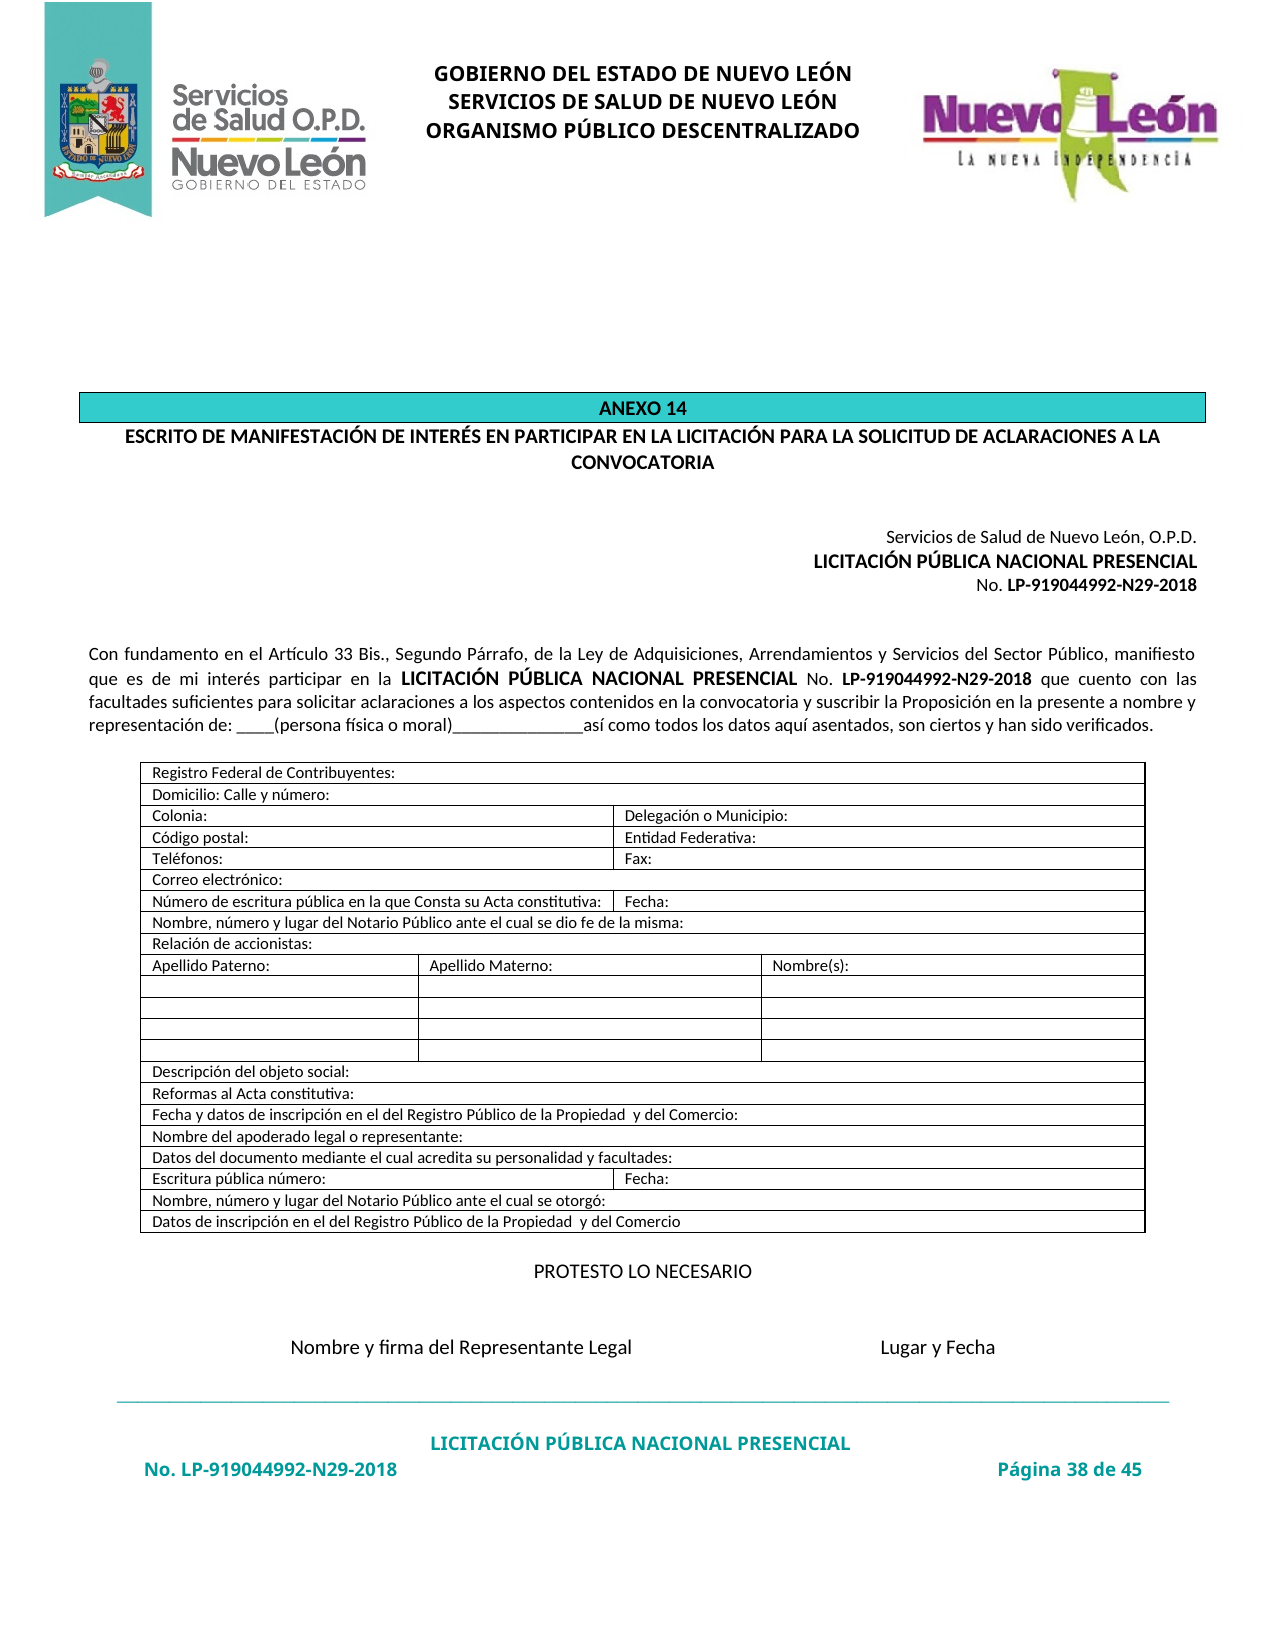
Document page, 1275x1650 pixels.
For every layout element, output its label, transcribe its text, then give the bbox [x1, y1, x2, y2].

table_cell Nombre del apoderado legal o representante: [141, 1126, 1144, 1146]
table_cell Teléfonos: [141, 848, 613, 868]
text PROTESTO LO NECESARIO [89, 1258, 1197, 1283]
table_cell Código postal: [141, 827, 613, 847]
table_cell Fecha y datos de inscripción en el del Registro Público de la Propiedad y del Comercio: [141, 1105, 1144, 1125]
table_cell Número de escritura pública en la que Consta su Acta constitutiva: [141, 891, 613, 911]
table_cell Colonia: [141, 806, 613, 826]
table_cell Datos del documento mediante el cual acredita su personalidad y facultades: [141, 1147, 1144, 1167]
text Servicios de Salud de Nuevo León, O.P.D. [89, 525, 1197, 548]
table_cell [141, 1019, 418, 1039]
text Nombre y firma del Representante Legal Lugar y Fecha [89, 1334, 1197, 1360]
table_cell Reformas al Acta constitutiva: [141, 1083, 1144, 1103]
table_cell Fax: [614, 848, 1144, 868]
table_cell Apellido Materno: [419, 955, 761, 975]
table_cell Nombre, número y lugar del Notario Público ante el cual se otorgó: [141, 1190, 1144, 1210]
table_cell Correo electrónico: [141, 870, 1144, 890]
text Con fundamento en el Artículo 33 Bis., Segundo Párrafo, de la Ley de Adquisiciones, Arrendamientos y Servicios del Sector Público, manifiesto que es de mi interés participar en la LICITACIÓN PÚBLICA NACIONAL PRESENCIAL No. LP-919044992-N29-2018 que cuento con las facultades suficientes para solicitar aclaraciones a los aspectos contenidos en la convocatoria y suscribir la Proposición en la presente a nombre y representación de: ____(persona física o moral)______________así como todos los datos aquí asentados, son ciertos y han sido verificados. [89, 642, 1197, 736]
text LICITACIÓN PÚBLICA NACIONAL PRESENCIAL [89, 548, 1197, 573]
table_cell Fecha: [614, 1169, 1144, 1189]
table_cell Datos de inscripción en el del Registro Público de la Propiedad y del Comercio [141, 1211, 1144, 1232]
table_cell [762, 998, 1144, 1018]
table_cell [141, 1040, 418, 1061]
table_cell [419, 1040, 761, 1061]
table_cell Domicilio: Calle y número: [141, 784, 1144, 804]
text ESCRITO DE MANIFESTACIÓN DE INTERÉS EN PARTICIPAR EN LA LICITACIÓN PARA LA SOLICITUD DE ACLARACIONES A LA CONVOCATORIA [89, 423, 1197, 474]
table_cell Escritura pública número: [141, 1169, 613, 1189]
table_cell Apellido Paterno: [141, 955, 418, 975]
text ANEXO 14 [80, 393, 1205, 422]
table_cell [762, 1040, 1144, 1061]
table_header Registro Federal de Contribuyentes: [141, 763, 1144, 783]
table_cell Delegación o Municipio: [614, 806, 1144, 826]
table_cell [762, 976, 1144, 997]
table_cell [419, 976, 761, 997]
table_cell [141, 976, 418, 997]
table_cell [419, 1019, 761, 1039]
table_cell Fecha: [614, 891, 1144, 911]
table_cell Entidad Federativa: [614, 827, 1144, 847]
text No. LP-919044992-N29-2018 [89, 573, 1197, 596]
table_cell Nombre, número y lugar del Notario Público ante el cual se dio fe de la misma: [141, 912, 1144, 933]
picture [15, 2, 1249, 229]
table_cell [141, 998, 418, 1018]
table_cell [419, 998, 761, 1018]
table_cell Relación de accionistas: [141, 934, 1144, 954]
table_cell [762, 1019, 1144, 1039]
table_cell Nombre(s): [762, 955, 1144, 975]
table_cell Descripción del objeto social: [141, 1062, 1144, 1082]
